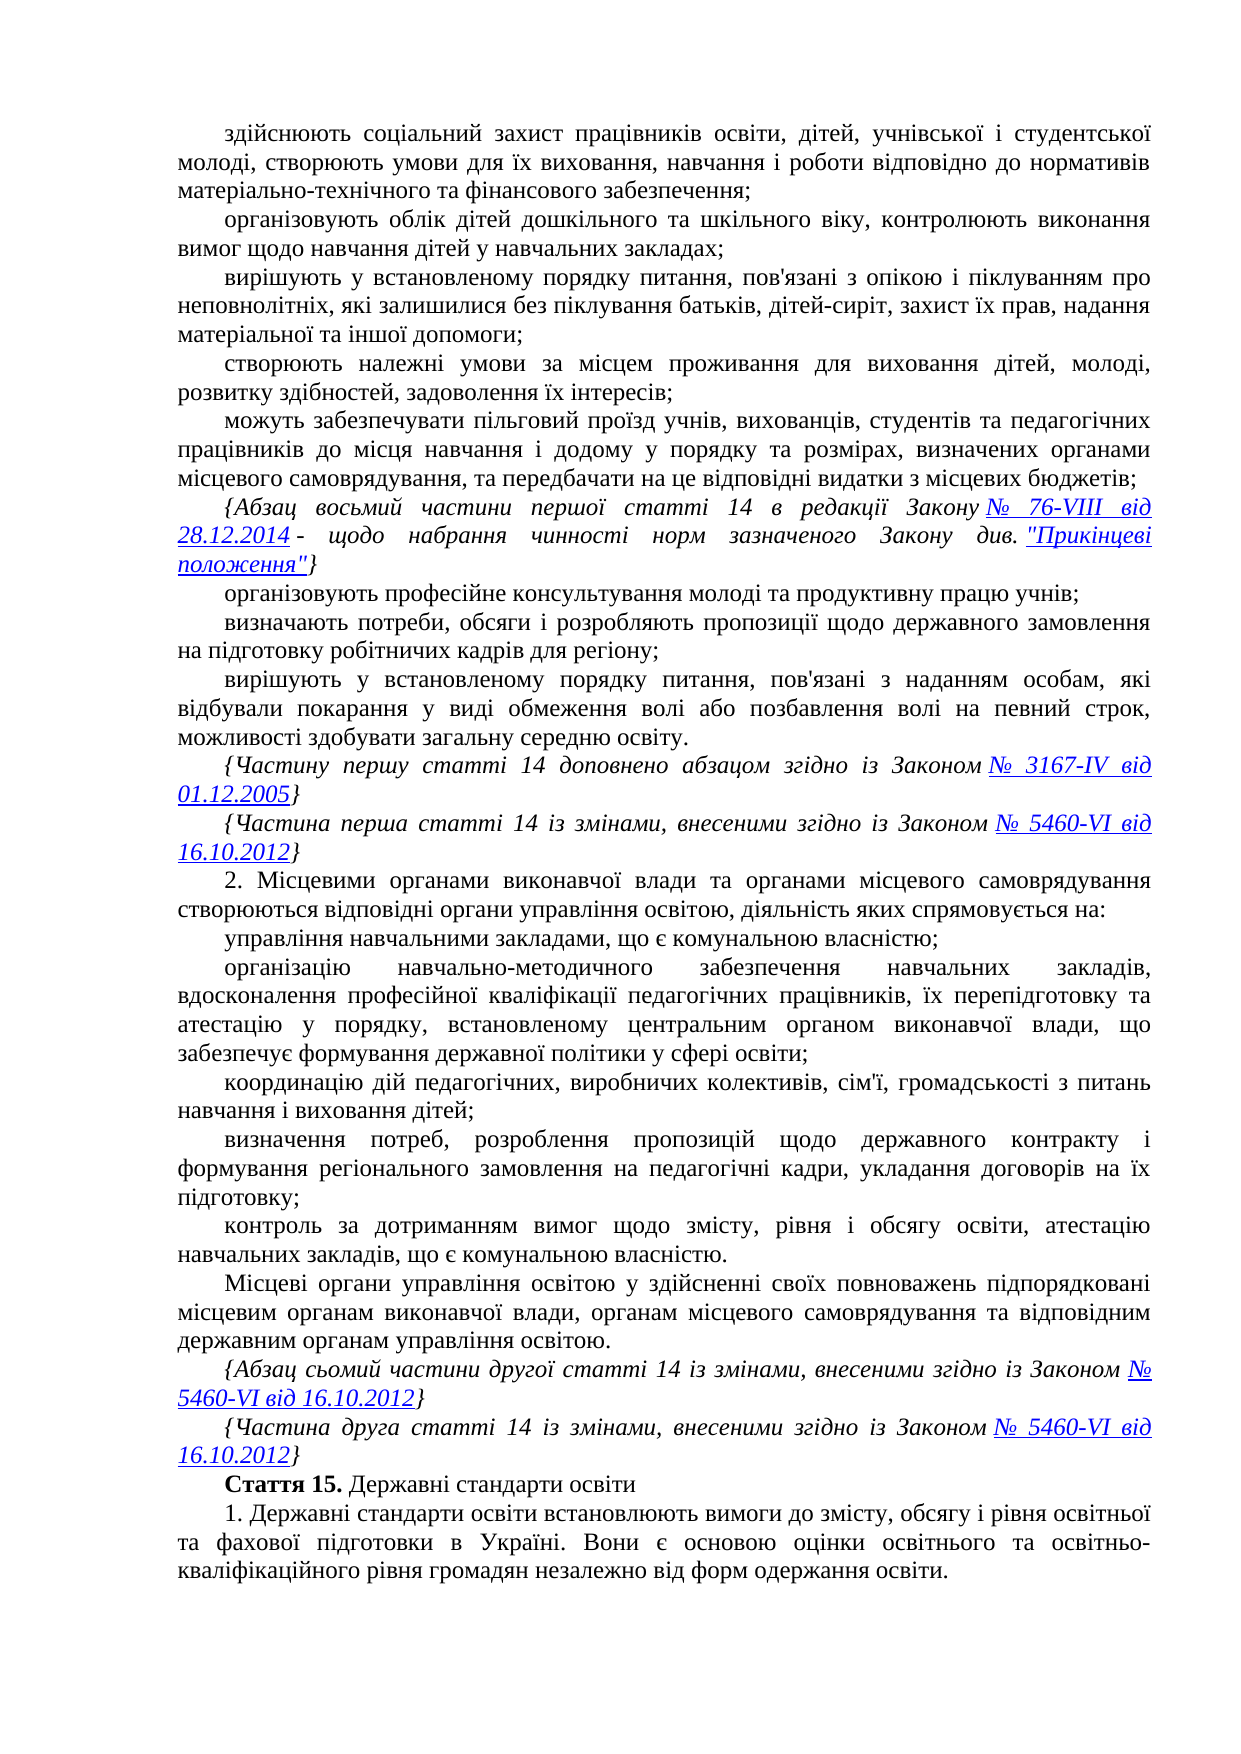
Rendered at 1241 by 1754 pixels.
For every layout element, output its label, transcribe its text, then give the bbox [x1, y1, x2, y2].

text {Частину першу статті 14 доповнено абзацом згідно із Законом № 3167-IV від 01.12.2005} [177, 751, 1152, 808]
text {Частина друга статті 14 із змінами, внесеними згідно із Законом № 5460-VI від 16.10.2012} [177, 1412, 1152, 1469]
text організовують облік дітей дошкільного та шкільного віку, контролюють виконання вимог щодо навчання дітей у навчальних закладах; [177, 204, 1152, 262]
text {Абзац сьомий частини другої статті 14 із змінами, внесеними згідно із Законом № 5460-VI від 16.10.2012} [177, 1354, 1152, 1412]
text вирішують у встановленому порядку питання, пов'язані з наданням особам, які відбували покарання у виді обмеження волі або позбавлення волі на певний строк, можливості здобувати загальну середню освіту. [177, 664, 1152, 751]
text 1. Державні стандарти освіти встановлюють вимоги до змісту, обсягу і рівня освітньої та фахової підготовки в Україні. Вони є основою оцінки освітнього та освітньо-кваліфікаційного рівня громадян незалежно від форм одержання освіти. [177, 1498, 1152, 1584]
text Стаття 15. Державні стандарти освіти [177, 1469, 1152, 1498]
text вирішують у встановленому порядку питання, пов'язані з опікою і піклуванням про неповнолітніх, які залишилися без піклування батьків, дітей-сиріт, захист їх прав, надання матеріальної та іншої допомоги; [177, 262, 1152, 348]
text координацію дій педагогічних, виробничих колективів, сім'ї, громадськості з питань навчання і виховання дітей; [177, 1067, 1152, 1124]
text створюють належні умови за місцем проживання для виховання дітей, молоді, розвитку здібностей, задоволення їх інтересів; [177, 348, 1152, 406]
text організацію навчально-методичного забезпечення навчальних закладів, вдосконалення професійної кваліфікації педагогічних працівників, їх перепідготовку та атестацію у порядку, встановленому центральним органом виконавчої влади, що забезпечує формування державної політики у сфері освіти; [177, 952, 1152, 1067]
text контроль за дотриманням вимог щодо змісту, рівня і обсягу освіти, атестацію навчальних закладів, що є комунальною власністю. [177, 1211, 1152, 1268]
text здійснюють соціальний захист працівників освіти, дітей, учнівської і студентської молоді, створюють умови для їх виховання, навчання і роботи відповідно до нормативів матеріально-технічного та фінансового забезпечення; [177, 118, 1152, 204]
text управління навчальними закладами, що є комунальною власністю; [177, 923, 1152, 952]
text організовують професійне консультування молоді та продуктивну працю учнів; [177, 578, 1152, 607]
text {Абзац восьмий частини першої статті 14 в редакції Закону № 76-VIII від 28.12.2014 - щодо набрання чинності норм зазначеного Закону див. "Прикінцеві положення"} [177, 492, 1152, 578]
text 2. Місцевими органами виконавчої влади та органами місцевого самоврядування створюються відповідні органи управління освітою, діяльність яких спрямовується на: [177, 866, 1152, 923]
text можуть забезпечувати пільговий проїзд учнів, вихованців, студентів та педагогічних працівників до місця навчання і додому у порядку та розмірах, визначених органами місцевого самоврядування, та передбачати на це відповідні видатки з місцевих бюджетів; [177, 406, 1152, 492]
text визначення потреб, розроблення пропозицій щодо державного контракту і формування регіонального замовлення на педагогічні кадри, укладання договорів на їх підготовку; [177, 1124, 1152, 1211]
text визначають потреби, обсяги і розробляють пропозиції щодо державного замовлення на підготовку робітничих кадрів для регіону; [177, 607, 1152, 664]
text Місцеві органи управління освітою у здійсненні своїх повноважень підпорядковані місцевим органам виконавчої влади, органам місцевого самоврядування та відповідним державним органам управління освітою. [177, 1268, 1152, 1354]
text {Частина перша статті 14 із змінами, внесеними згідно із Законом № 5460-VI від 16.10.2012} [177, 808, 1152, 866]
